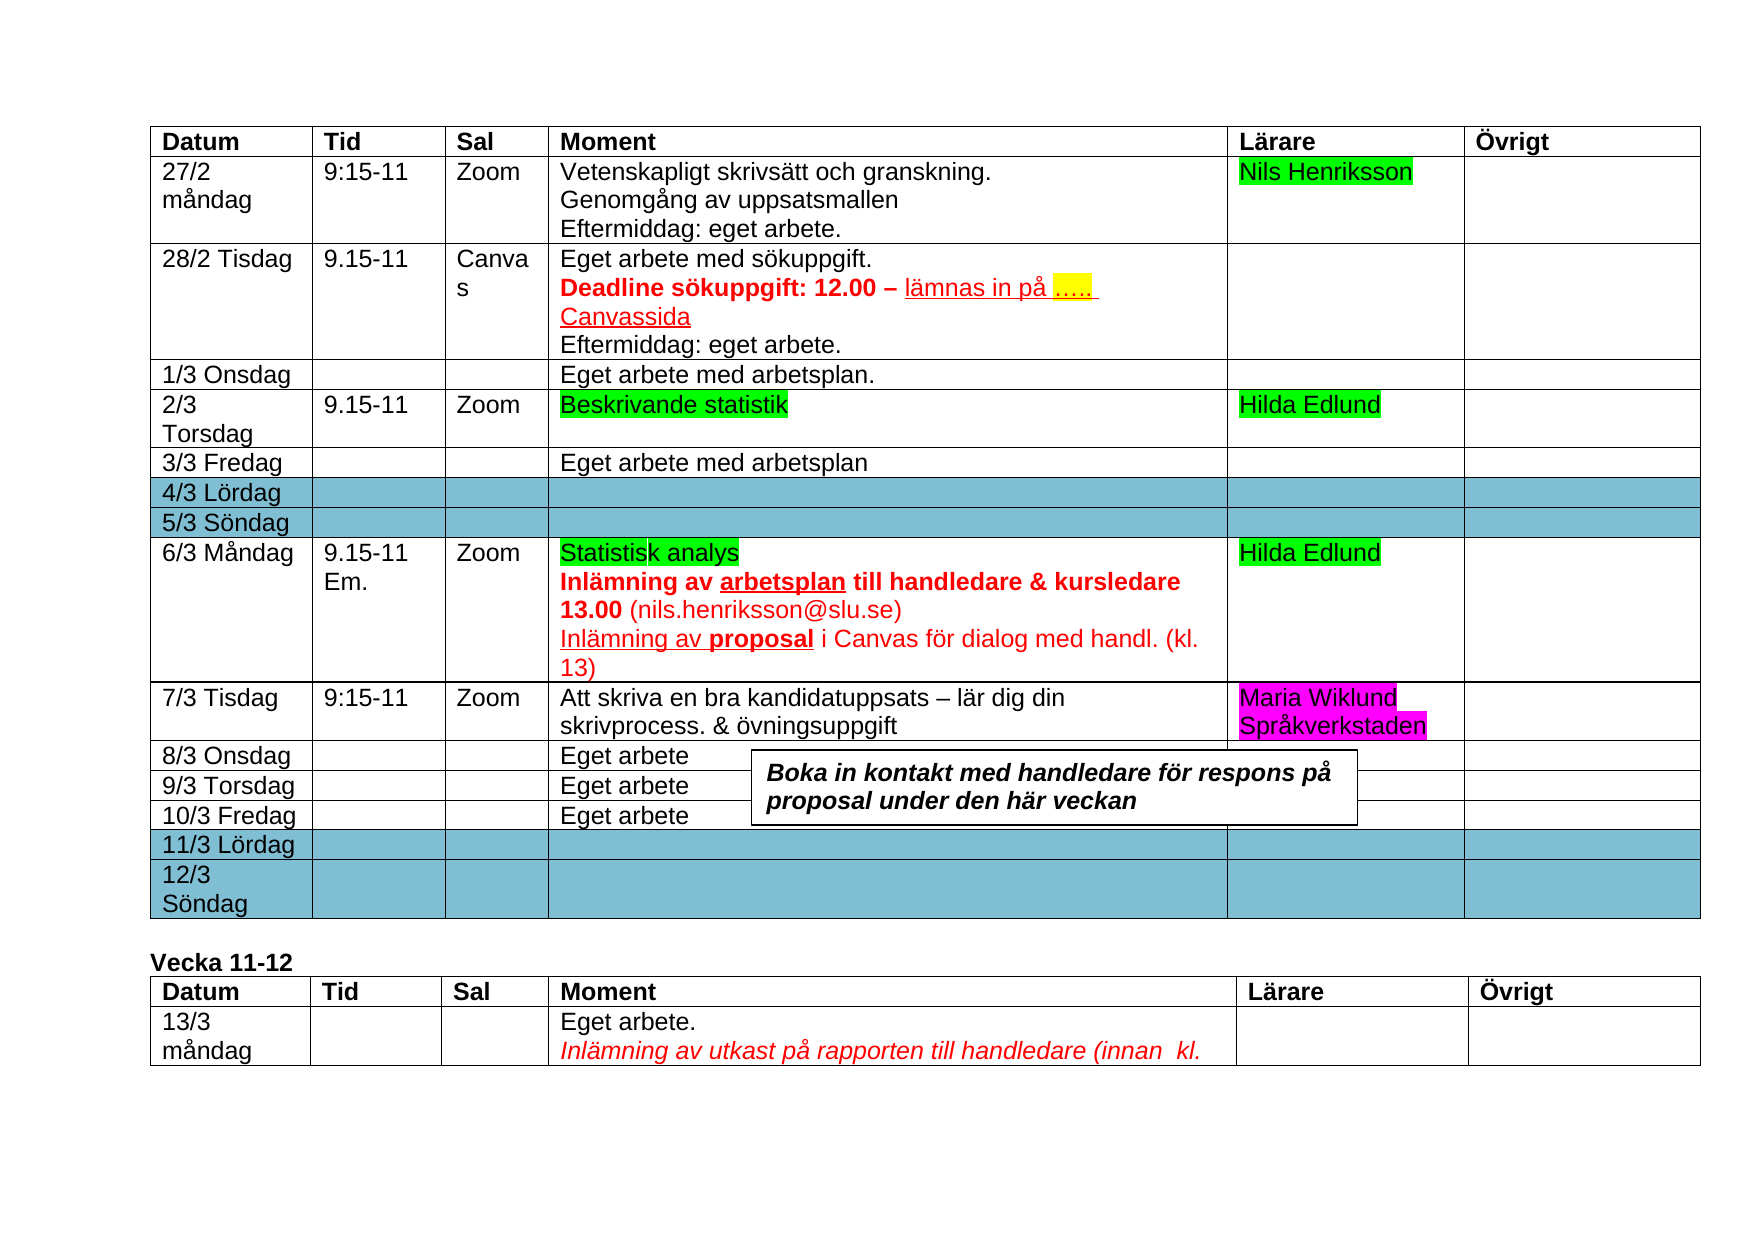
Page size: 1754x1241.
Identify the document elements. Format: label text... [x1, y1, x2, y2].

table_cell 1/3 Onsdag [151, 360, 312, 389]
table_header Sal [446, 127, 548, 156]
table_cell [313, 478, 445, 507]
table_header Lärare [1237, 977, 1468, 1006]
table_cell 9.15-11 [313, 390, 445, 447]
table_cell [1228, 244, 1464, 359]
table_cell [1358, 771, 1464, 799]
text Vecka 11-12 [150, 947, 1604, 976]
table_cell [549, 860, 1227, 918]
table_cell 10/3 Fredag [151, 801, 312, 829]
table_cell 9:15-11 [313, 683, 445, 740]
table_cell Eget arbete med sökuppgift. Deadline sökuppgift: 12.00 – lämnas in på ….. Canvassida Eftermiddag: eget arbete. [549, 244, 1227, 359]
table_cell [1465, 801, 1700, 829]
table_cell Eget arbete med arbetsplan [549, 448, 1227, 477]
table_cell Eget arbete med arbetsplan. [549, 360, 1227, 389]
table_cell [313, 830, 445, 859]
table_cell [313, 448, 445, 477]
table_cell [1237, 1007, 1468, 1064]
table_cell 5/3 Söndag [151, 508, 312, 537]
table_cell [1465, 683, 1700, 740]
table_cell 27/2 måndag [151, 157, 312, 243]
table_cell [1228, 830, 1464, 859]
table_cell [1228, 360, 1464, 389]
table_cell 13/3 måndag [151, 1007, 310, 1064]
table_cell [446, 830, 548, 859]
table_cell 11/3 Lördag [151, 830, 312, 859]
table_cell [313, 741, 445, 770]
table_cell [446, 360, 548, 389]
table_cell 9.15-11 [313, 244, 445, 359]
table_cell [549, 1007, 1236, 1064]
table_cell Vetenskapligt skrivsätt och granskning. Genomgång av uppsatsmallen Eftermiddag: eget arbete. [549, 157, 1227, 243]
table_header Datum [151, 127, 312, 156]
table_cell 9/3 Torsdag [151, 771, 312, 799]
table_cell [313, 360, 445, 389]
table_header Sal [442, 977, 548, 1006]
table_cell [1228, 860, 1464, 918]
table_cell [1465, 538, 1700, 681]
table_cell Hilda Edlund [1228, 538, 1464, 681]
table_cell [549, 830, 1227, 859]
table_cell Canvas [446, 244, 548, 359]
table_cell 9.15-11 Em. [313, 538, 445, 681]
table_cell [1228, 741, 1464, 770]
table_cell [1465, 390, 1700, 447]
table_cell [446, 448, 548, 477]
table_cell Zoom [446, 390, 548, 447]
table_cell [1465, 360, 1700, 389]
table_cell [446, 801, 548, 829]
table_cell 2/3 Torsdag [151, 390, 312, 447]
table_cell [1228, 508, 1464, 537]
table_header Tid [311, 977, 441, 1006]
table_cell Beskrivande statistik [549, 390, 1227, 447]
table_header Moment [549, 977, 1236, 1006]
table_cell Zoom [446, 683, 548, 740]
table_cell [1228, 478, 1464, 507]
table_cell 7/3 Tisdag [151, 683, 312, 740]
table_cell [446, 860, 548, 918]
table_cell [313, 771, 445, 799]
table_cell [1228, 448, 1464, 477]
table_cell [1465, 771, 1700, 799]
table_cell Eget arbete [549, 771, 751, 799]
table_cell [1465, 157, 1700, 243]
table_cell 8/3 Onsdag [151, 741, 312, 770]
table_cell [1465, 448, 1700, 477]
table_cell [446, 508, 548, 537]
table_cell Maria Wiklund Språkverkstaden [1397, 683, 1464, 740]
table_cell 9:15-11 [313, 157, 445, 243]
table_header Övrigt [1469, 977, 1700, 1006]
table_cell [549, 508, 1227, 537]
table_cell 12/3 Söndag [151, 860, 312, 918]
table_cell [442, 1007, 548, 1064]
table_cell Hilda Edlund [1228, 390, 1464, 447]
table_cell Zoom [446, 157, 548, 243]
table_header Datum [151, 977, 310, 1006]
table_cell 4/3 Lördag [151, 478, 312, 507]
table_cell [446, 478, 548, 507]
table_cell 3/3 Fredag [151, 448, 312, 477]
table_cell [1465, 244, 1700, 359]
table_cell [1465, 860, 1700, 918]
table_cell [313, 801, 445, 829]
table_cell Zoom [446, 538, 548, 681]
table_cell Eget arbete [549, 741, 1227, 770]
table_header Övrigt [1465, 127, 1700, 156]
table_cell [1465, 508, 1700, 537]
table_cell [313, 860, 445, 918]
table_cell Nils Henriksson [1228, 157, 1464, 243]
table_cell 28/2 Tisdag [151, 244, 312, 359]
table_cell [311, 1007, 441, 1064]
table_header Tid [313, 127, 445, 156]
table_cell [446, 771, 548, 799]
table_cell [1465, 741, 1700, 770]
table_cell 6/3 Måndag [151, 538, 312, 681]
table_cell [1465, 478, 1700, 507]
table_cell Eget arbete [549, 801, 1227, 829]
table_cell Att skriva en bra kandidatuppsats – lär dig din skrivprocess. & övningsuppgift [549, 683, 1227, 740]
table_cell [1469, 1007, 1700, 1064]
table_cell [549, 478, 1227, 507]
table_cell [1465, 830, 1700, 859]
table_cell [313, 508, 445, 537]
table_cell [446, 741, 548, 770]
table_cell Statistisk analys Inlämning av arbetsplan till handledare & kursledare 13.00 (nils.henriksson@slu.se) Inlämning av proposal i Canvas för dialog med handl. (kl. 13) [549, 538, 1227, 681]
table_cell [1228, 801, 1464, 829]
table_header Lärare [1228, 127, 1464, 156]
table_header Moment [549, 127, 1227, 156]
